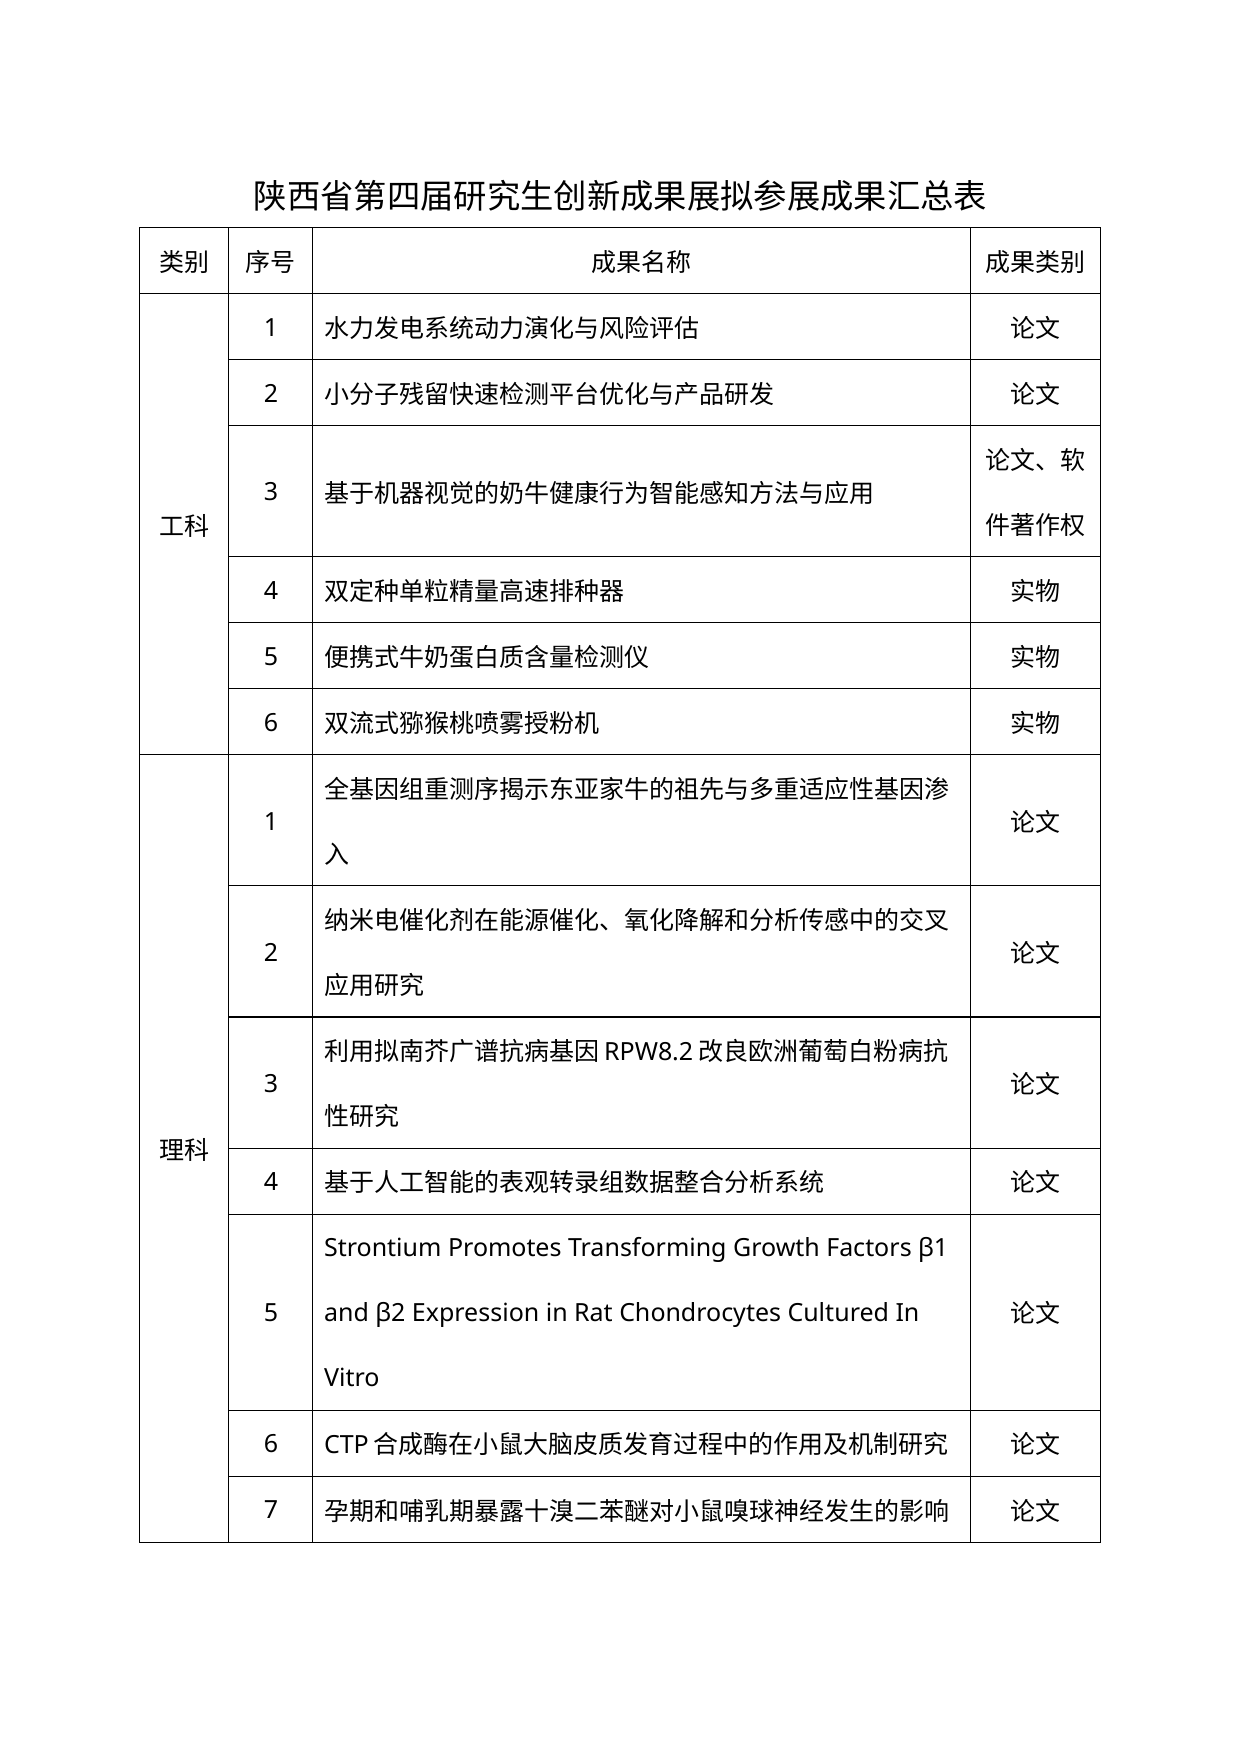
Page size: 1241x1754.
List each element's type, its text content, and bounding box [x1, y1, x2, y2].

table_cell 基于机器视觉的奶牛健康行为智能感知方法与应用 [313, 426, 970, 556]
table_cell 双定种单粒精量高速排种器 [313, 557, 970, 622]
table_header 成果名称 [313, 228, 970, 293]
table_cell 纳米电催化剂在能源催化、氧化降解和分析传感中的交叉应用研究 [313, 886, 970, 1016]
text 陕西省第四届研究生创新成果展拟参展成果汇总表 [187, 162, 1053, 227]
table_cell 论文 [971, 294, 1100, 359]
table_cell 3 [229, 426, 312, 556]
table_cell 5 [229, 1215, 312, 1409]
table_cell 2 [229, 886, 312, 1016]
table_cell 全基因组重测序揭示东亚家牛的祖先与多重适应性基因渗入 [313, 755, 970, 885]
table_cell 论文 [971, 886, 1100, 1016]
table_cell 便携式牛奶蛋白质含量检测仪 [313, 623, 970, 688]
table_cell 7 [229, 1477, 312, 1542]
table_cell 孕期和哺乳期暴露十溴二苯醚对小鼠嗅球神经发生的影响 [313, 1477, 970, 1542]
table_cell 小分子残留快速检测平台优化与产品研发 [313, 360, 970, 425]
table_cell 论文 [971, 1411, 1100, 1476]
table_cell 双流式猕猴桃喷雾授粉机 [313, 689, 970, 754]
table_cell 理科 [140, 755, 228, 1542]
table_cell 1 [229, 294, 312, 359]
table_header 成果类别 [971, 228, 1100, 293]
table_cell 3 [229, 1018, 312, 1147]
table_cell 论文 [971, 1149, 1100, 1213]
table_cell 利用拟南芥广谱抗病基因RPW8.2改良欧洲葡萄白粉病抗性研究 [313, 1018, 970, 1147]
table_cell 论文、软件著作权 [971, 426, 1100, 556]
table_cell 基于人工智能的表观转录组数据整合分析系统 [313, 1149, 970, 1213]
table_header 类别 [140, 228, 228, 293]
table_cell 论文 [971, 755, 1100, 885]
table_cell CTP合成酶在小鼠大脑皮质发育过程中的作用及机制研究 [313, 1411, 970, 1476]
table_cell 4 [229, 1149, 312, 1213]
table_cell Strontium Promotes Transforming Growth Factors β1 and β2 Expression in Rat Chondrocytes Cultured In Vitro [313, 1215, 970, 1409]
table_cell 实物 [971, 557, 1100, 622]
table_cell 1 [229, 755, 312, 885]
table_cell 水力发电系统动力演化与风险评估 [313, 294, 970, 359]
table_header 序号 [229, 228, 312, 293]
table_cell 6 [229, 1411, 312, 1476]
table_cell 4 [229, 557, 312, 622]
table_cell 论文 [971, 1215, 1100, 1409]
table_cell 实物 [971, 689, 1100, 754]
table_cell 6 [229, 689, 312, 754]
table_cell 实物 [971, 623, 1100, 688]
table_cell 论文 [971, 1477, 1100, 1542]
table_cell 2 [229, 360, 312, 425]
table_cell 论文 [971, 360, 1100, 425]
table_cell 工科 [140, 294, 228, 754]
table_cell 5 [229, 623, 312, 688]
table_cell 论文 [971, 1018, 1100, 1147]
